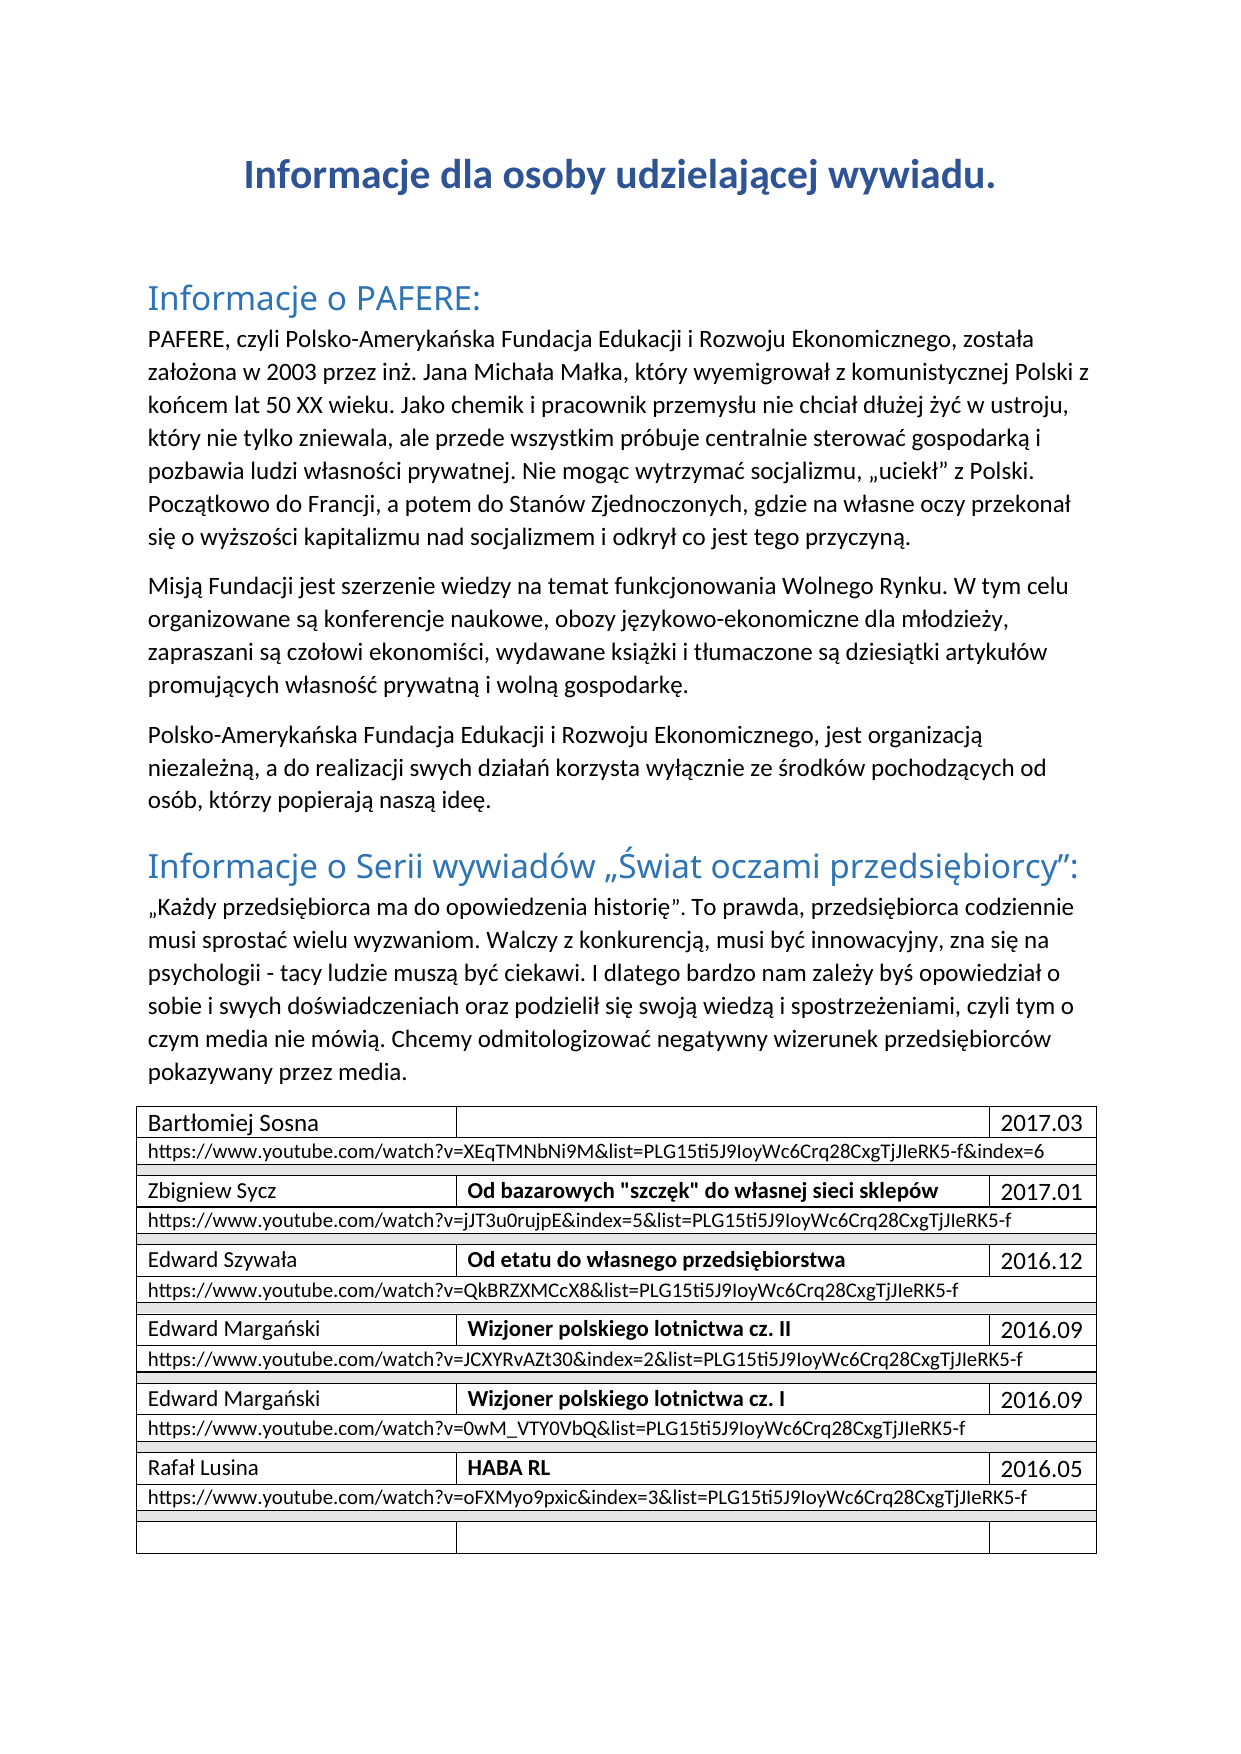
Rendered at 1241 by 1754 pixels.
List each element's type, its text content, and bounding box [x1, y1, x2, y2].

table_cell Rafał Lusina [137, 1453, 456, 1483]
text PAFERE, czyli Polsko-Amerykańska Fundacja Edukacji i Rozwoju Ekonomicznego, została założona w 2003 przez inż. Jana Michała Małka, który wyemigrował z komunistycznej Polski z końcem lat 50 XX wieku. Jako chemik i pracownik przemysłu nie chciał dłużej żyć w ustroju, który nie tylko zniewala, ale przede wszystkim próbuje centralnie sterować gospodarką i pozbawia ludzi własności prywatnej. Nie mogąc wytrzymać socjalizmu, „uciekł” z Polski. Początkowo do Francji, a potem do Stanów Zjednoczonych, gdzie na własne oczy przekonał się o wyższości kapitalizmu nad socjalizmem i odkrył co jest tego przyczyną. [148, 323, 1093, 551]
table_cell [137, 1522, 456, 1553]
table_cell HABA RL [457, 1453, 989, 1483]
table_cell https://www.youtube.com/watch?v=JCXYRvAZt30&index=2&list=PLG15ti5J9IoyWc6Crq28CxgTjJIeRK5-f [137, 1346, 1096, 1371]
table_cell https://www.youtube.com/watch?v=0wM_VTY0VbQ&list=PLG15ti5J9IoyWc6Crq28CxgTjJIeRK5-f [137, 1415, 1096, 1441]
table_cell Wizjoner polskiego lotnictwa cz. II [457, 1315, 989, 1345]
table_cell Edward Szywała [137, 1245, 456, 1276]
subtitle Informacje o PAFERE: [148, 274, 1093, 320]
text Misją Fundacji jest szerzenie wiedzy na temat funkcjonowania Wolnego Rynku. W tym celu organizowane są konferencje naukowe, obozy językowo-ekonomiczne dla młodzieży, zapraszani są czołowi ekonomiści, wydawane książki i tłumaczone są dziesiątki artykułów promujących własność prywatną i wolną gospodarkę. [148, 570, 1093, 700]
table_cell [137, 1303, 1096, 1313]
table_cell Od bazarowych "szczęk" do własnej sieci sklepów [457, 1176, 989, 1206]
table_cell Zbigniew Sycz [137, 1176, 456, 1206]
table_cell [137, 1373, 1096, 1383]
table_cell 2016.12 [990, 1245, 1096, 1276]
text „Każdy przedsiębiorca ma do opowiedzenia historię”. To prawda, przedsiębiorca codziennie musi sprostać wielu wyzwaniom. Walczy z konkurencją, musi być innowacyjny, zna się na psychologii - tacy ludzie muszą być ciekawi. I dlatego bardzo nam zależy byś opowiedział o sobie i swych doświadczeniach oraz podzielił się swoją wiedzą i spostrzeżeniami, czyli tym o czym media nie mówią. Chcemy odmitologizować negatywny wizerunek przedsiębiorców pokazywany przez media. [148, 891, 1093, 1087]
table_cell https://www.youtube.com/watch?v=jJT3u0rujpE&index=5&list=PLG15ti5J9IoyWc6Crq28CxgTjJIeRK5-f [137, 1208, 1096, 1233]
table_header [457, 1107, 989, 1137]
table_cell https://www.youtube.com/watch?v=QkBRZXMCcX8&list=PLG15ti5J9IoyWc6Crq28CxgTjJIeRK5-f [137, 1277, 1096, 1302]
table_cell https://www.youtube.com/watch?v=XEqTMNbNi9M&list=PLG15ti5J9IoyWc6Crq28CxgTjJIeRK5-f&index=6 [137, 1138, 1096, 1164]
table_cell [137, 1511, 1096, 1521]
table_cell [990, 1522, 1096, 1553]
table_cell [137, 1442, 1096, 1452]
table_cell Edward Margański [137, 1384, 456, 1414]
table_header 2017.03 [990, 1107, 1096, 1137]
text Informacje dla osoby udzielającej wywiadu. [148, 148, 1093, 198]
table_cell 2016.09 [990, 1384, 1096, 1414]
table_cell 2016.05 [990, 1453, 1096, 1483]
table_cell [137, 1165, 1096, 1175]
table_cell https://www.youtube.com/watch?v=oFXMyo9pxic&index=3&list=PLG15ti5J9IoyWc6Crq28CxgTjJIeRK5-f [137, 1485, 1096, 1510]
table_cell [137, 1234, 1096, 1244]
table_cell Wizjoner polskiego lotnictwa cz. I [457, 1384, 989, 1414]
table_cell 2017.01 [990, 1176, 1096, 1206]
table_cell [457, 1522, 989, 1553]
table_cell 2016.09 [990, 1315, 1096, 1345]
table_cell Od etatu do własnego przedsiębiorstwa [457, 1245, 989, 1276]
table_cell Edward Margański [137, 1315, 456, 1345]
subtitle Informacje o Serii wywiadów „Świat oczami przedsiębiorcy”: [148, 842, 1093, 888]
table_header Bartłomiej Sosna [137, 1107, 456, 1137]
text Polsko-Amerykańska Fundacja Edukacji i Rozwoju Ekonomicznego, jest organizacją niezależną, a do realizacji swych działań korzysta wyłącznie ze środków pochodzących od osób, którzy popierają naszą ideę. [148, 719, 1093, 815]
